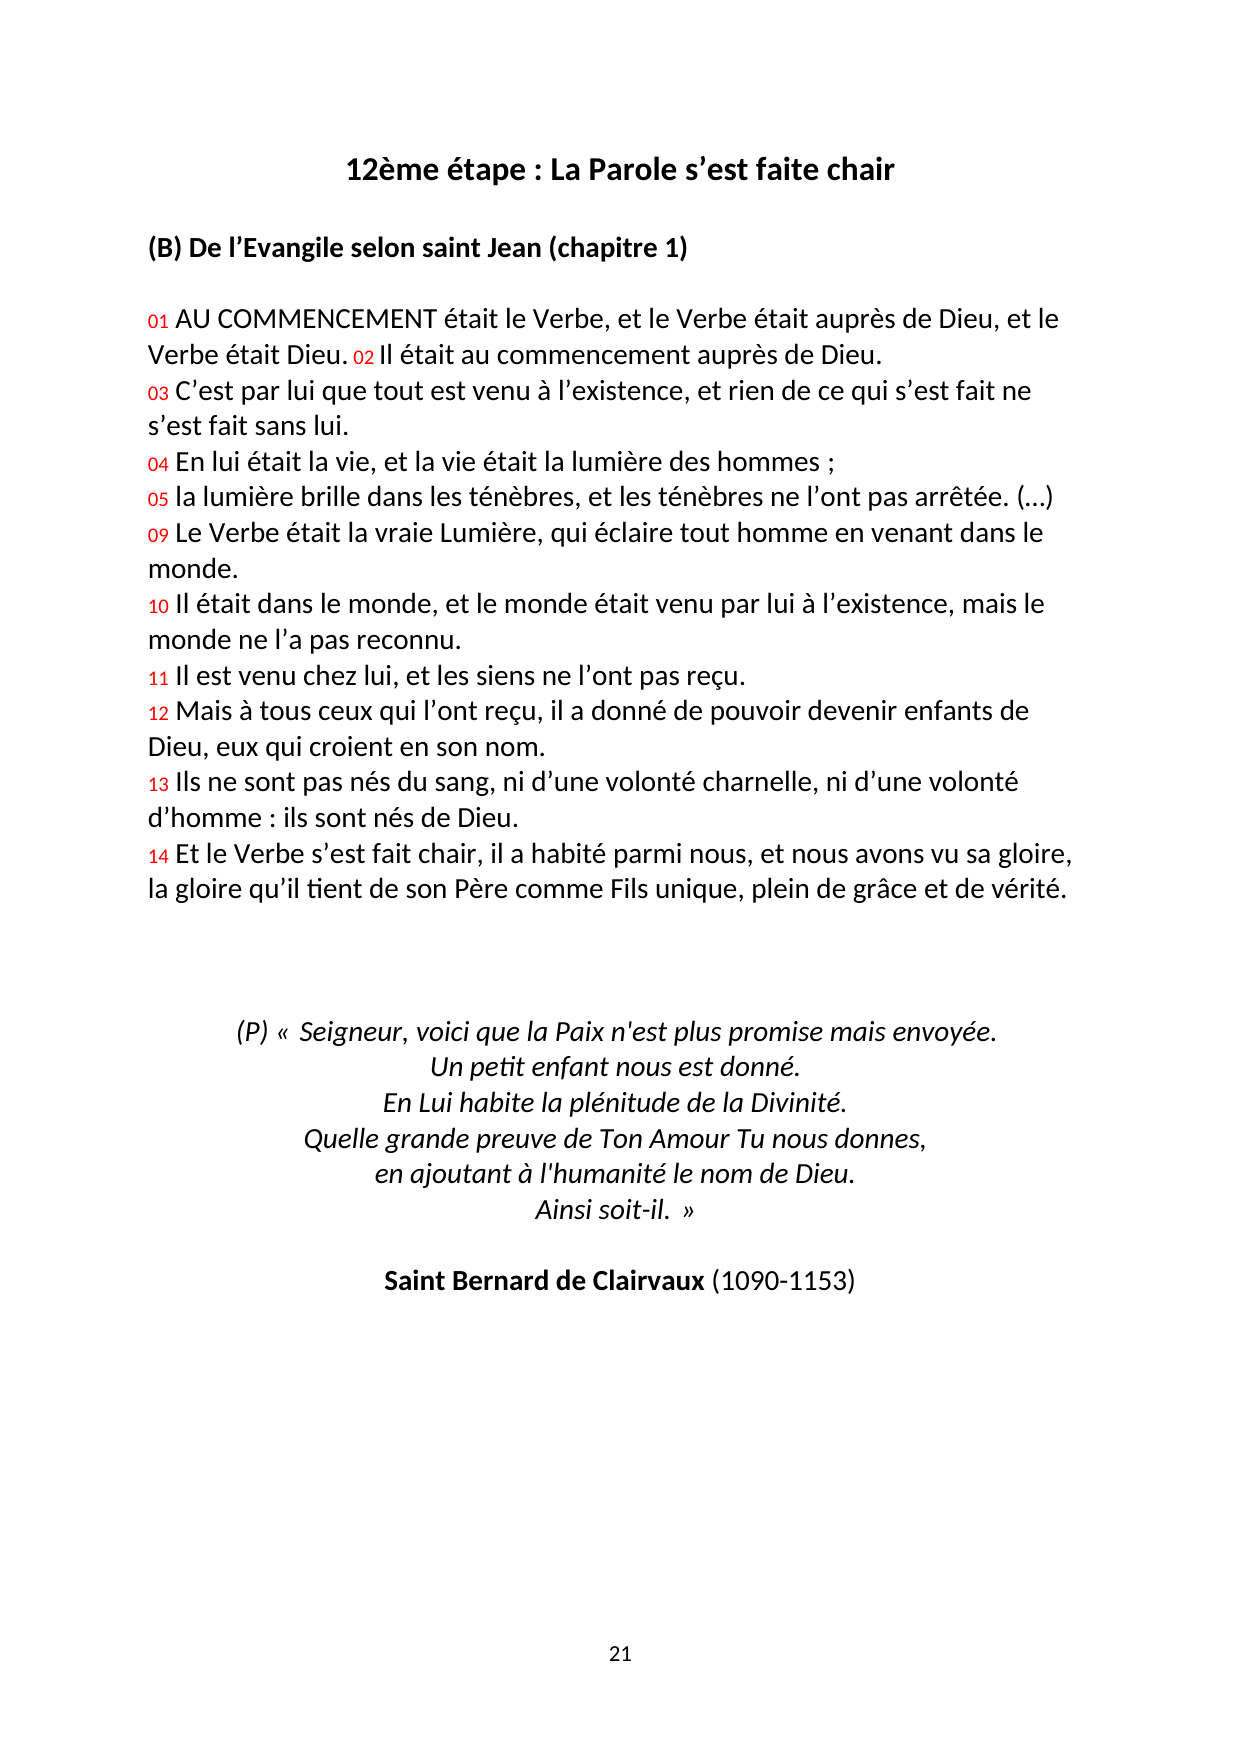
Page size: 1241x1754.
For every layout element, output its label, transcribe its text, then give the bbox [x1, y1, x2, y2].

text (B) De l’Evangile selon saint Jean (chapitre 1) [148, 229, 1093, 265]
text 14 Et le Verbe s’est fait chair, il a habité parmi nous, et nous avons vu sa gloire, la gloire qu’il tient de son Père comme Fils unique, plein de grâce et de vérité. [148, 835, 1093, 906]
text (P) « Seigneur, voici que la Paix n'est plus promise mais envoyée. Un petit enfant nous est donné. En Lui habite la plénitude de la Divinité. Quelle grande preuve de Ton Amour Tu nous donnes, en ajoutant à l'humanité le nom de Dieu. Ainsi soit-il. » Saint Bernard de Clairvaux (1090-1153) [148, 1013, 1093, 1298]
text 04 En lui était la vie, et la vie était la lumière des hommes ; [148, 443, 1093, 478]
text 01 AU COMMENCEMENT était le Verbe, et le Verbe était auprès de Dieu, et le Verbe était Dieu. 02 Il était au commencement auprès de Dieu. [148, 300, 1093, 372]
text 12 Mais à tous ceux qui l’ont reçu, il a donné de pouvoir devenir enfants de Dieu, eux qui croient en son nom. [148, 692, 1093, 763]
text 12ème étape : La Parole s’est faite chair [148, 148, 1093, 188]
text 05 la lumière brille dans les ténèbres, et les ténèbres ne l’ont pas arrêtée. (…) [148, 478, 1093, 514]
text 13 Ils ne sont pas nés du sang, ni d’une volonté charnelle, ni d’une volonté d’homme : ils sont nés de Dieu. [148, 763, 1093, 835]
text 10 Il était dans le monde, et le monde était venu par lui à l’existence, mais le monde ne l’a pas reconnu. [148, 585, 1093, 657]
text 11 Il est venu chez lui, et les siens ne l’ont pas reçu. [148, 657, 1093, 692]
text 09 Le Verbe était la vraie Lumière, qui éclaire tout homme en venant dans le monde. [148, 514, 1093, 585]
text 03 C’est par lui que tout est venu à l’existence, et rien de ce qui s’est fait ne s’est fait sans lui. [148, 372, 1093, 443]
